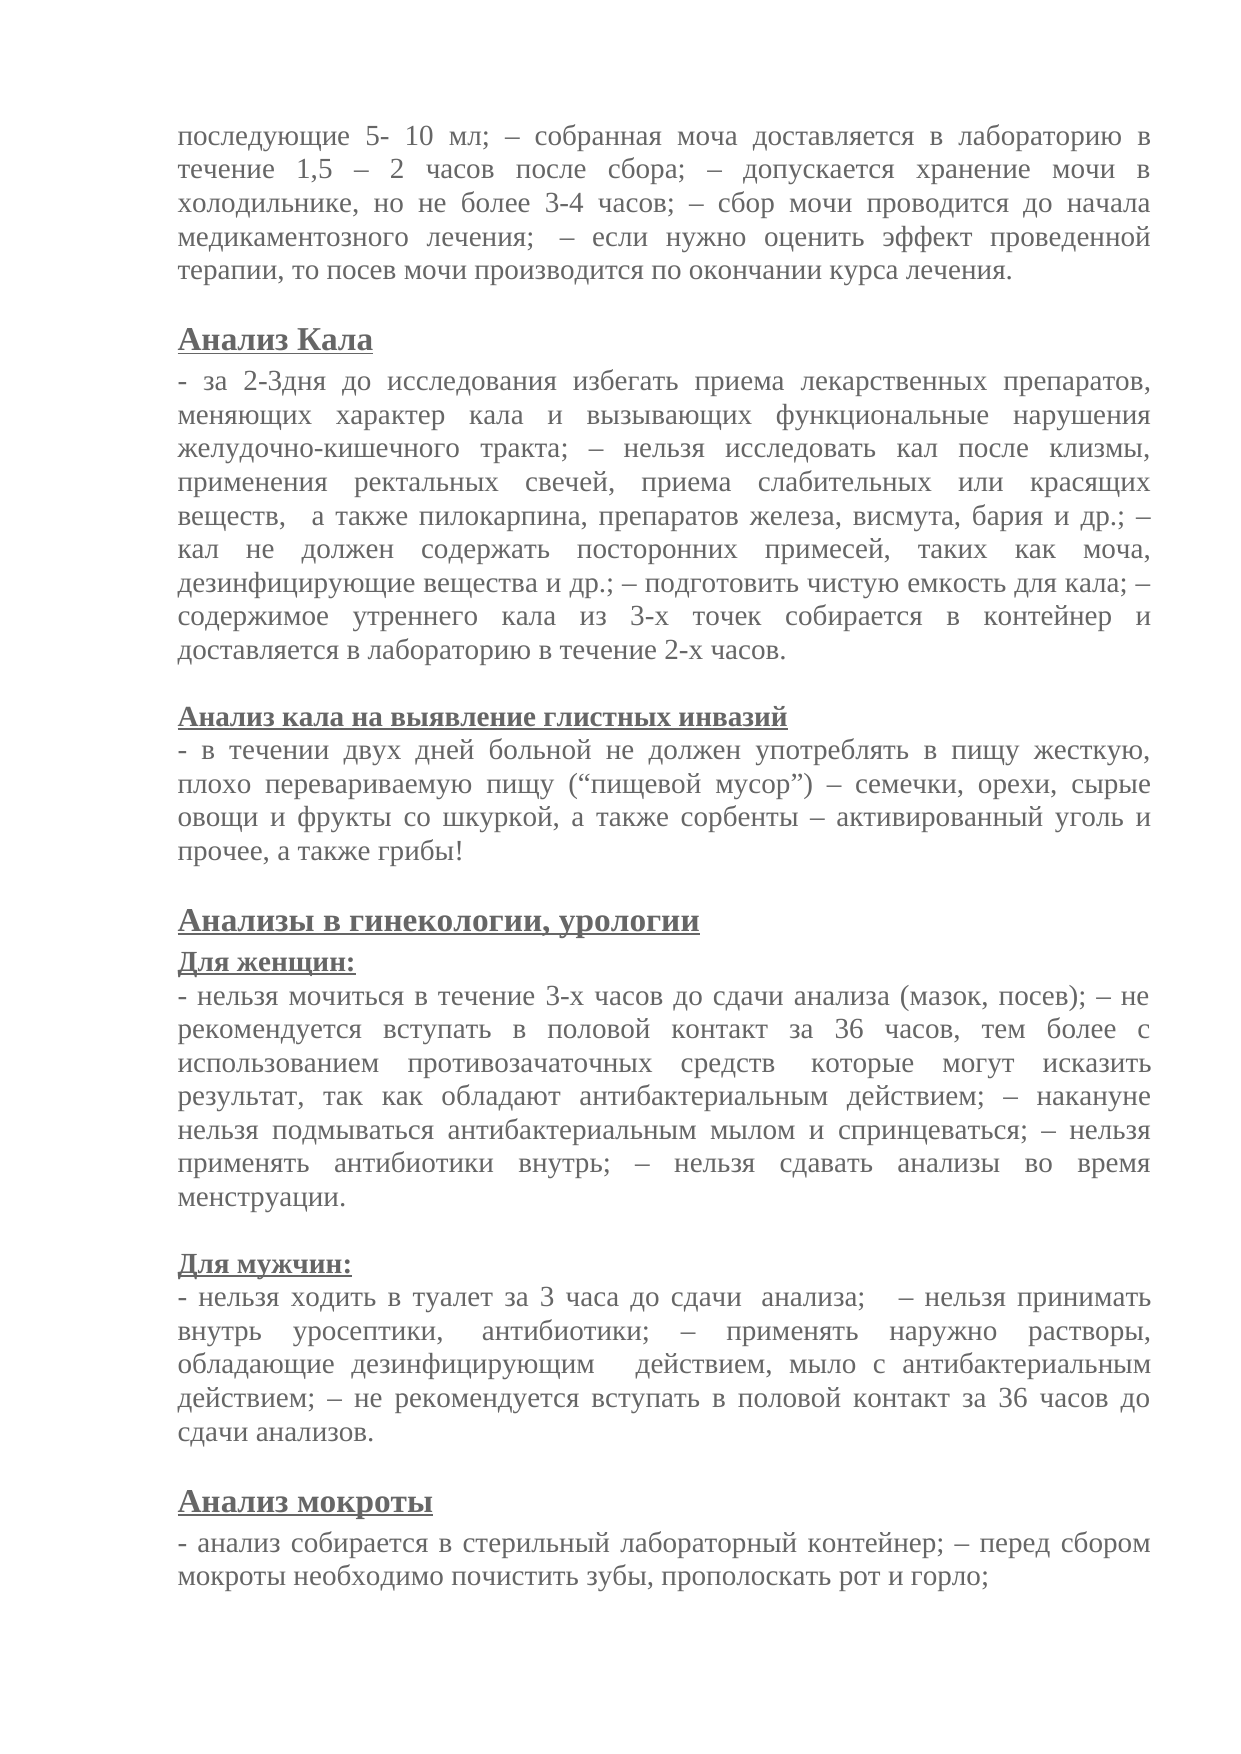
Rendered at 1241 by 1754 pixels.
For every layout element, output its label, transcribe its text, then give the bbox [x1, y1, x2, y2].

subtitle Анализы в гинекологии, урологии [177, 900, 1152, 938]
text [177, 118, 1152, 286]
subtitle Анализ Кала [177, 319, 1152, 358]
text - нельзя ходить в туалет за 3 часа до сдачи анализа; – нельзя принимать внутрь уросептики, антибиотики; – применять наружно растворы, обладающие дезинфицирующим действием, мыло с антибактериальным действием; – не рекомендуется вступать в половой контакт за 36 часов до сдачи анализов. [177, 1279, 1152, 1447]
text Анализ кала на выявление глистных инвазий [177, 699, 1152, 732]
text Для мужчин: [177, 1246, 1152, 1279]
text - нельзя мочиться в течение 3-х часов до сдачи анализа (мазок, посев); – не рекомендуется вступать в половой контакт за 36 часов, тем более с использованием противозачаточных средств которые могут исказить результат, так как обладают антибактериальным действием; – накануне нельзя подмываться антибактериальным мылом и спринцеваться; – нельзя применять антибиотики внутрь; – нельзя сдавать анализы во время менструации. [177, 978, 1152, 1212]
text - анализ собирается в стерильный лабораторный контейнер; – перед сбором мокроты необходимо почистить зубы, прополоскать рот и горло; [177, 1525, 1152, 1592]
text - за 2-3дня до исследования избегать приема лекарственных препаратов, меняющих характер кала и вызывающих функциональные нарушения желудочно-кишечного тракта; – нельзя исследовать кал после клизмы, применения ректальных свечей, приема слабительных или красящих веществ, а также пилокарпина, препаратов железа, висмута, бария и др.; – кал не должен содержать посторонних примесей, таких как моча, дезинфицирующие вещества и др.; – подготовить чистую емкость для кала; – содержимое утреннего кала из 3-х точек собирается в контейнер и доставляется в лабораторию в течение 2-х часов. [177, 363, 1152, 665]
text Для женщин: [177, 944, 1152, 978]
subtitle Анализ мокроты [177, 1481, 1152, 1519]
text - в течении двух дней больной не должен употреблять в пищу жесткую, плохо перевариваемую пищу (“пищевой мусор”) – семечки, орехи, сырые овощи и фрукты со шкуркой, а также сорбенты – активированный уголь и прочее, а также грибы! [177, 732, 1152, 867]
